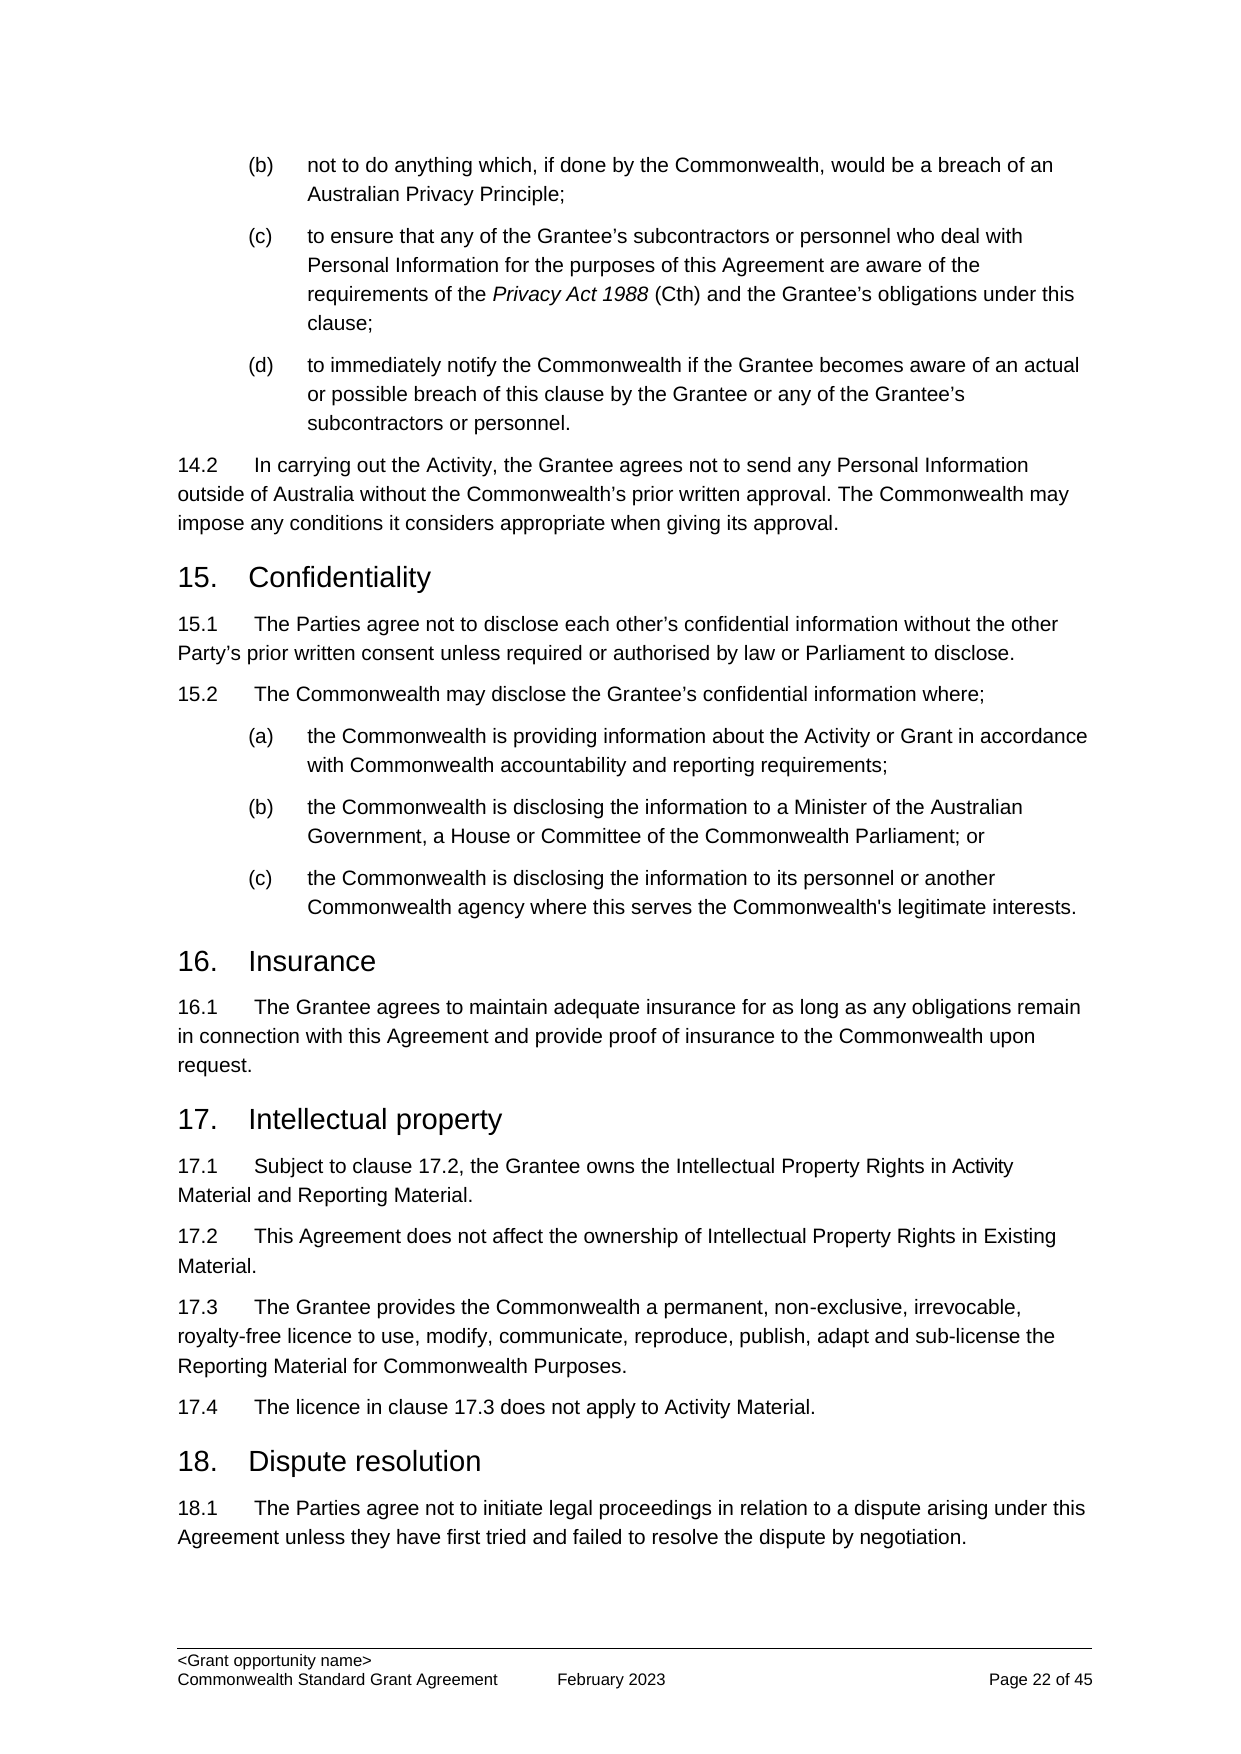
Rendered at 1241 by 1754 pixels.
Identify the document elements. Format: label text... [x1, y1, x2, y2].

text (d) to immediately notify the Commonwealth if the Grantee becomes aware of an actual or possible breach of this clause by the Grantee or any of the Grantee’s subcontractors or personnel. [248, 348, 1092, 435]
text (c) to ensure that any of the Grantee’s subcontractors or personnel who deal with Personal Information for the purposes of this Agreement are aware of the requirements of the Privacy Act 1988 (Cth) and the Grantee’s obligations under this clause; [248, 218, 1092, 335]
text 17.4 The licence in clause 17.3 does not apply to Activity Material. [177, 1390, 1092, 1419]
subtitle Intellectual property [177, 1102, 1092, 1136]
text 17.3 The Grantee provides the Commonwealth a permanent, non‐exclusive, irrevocable, royalty‐free licence to use, modify, communicate, reproduce, publish, adapt and sub-license the Reporting Material for Commonwealth Purposes. [177, 1290, 1092, 1377]
text (b) not to do anything which, if done by the Commonwealth, would be a breach of an Australian Privacy Principle; [248, 148, 1092, 206]
text 15.1 The Parties agree not to disclose each other’s confidential information without the other Party’s prior written consent unless required or authorised by law or Parliament to disclose. [177, 606, 1092, 664]
text 16.1 The Grantee agrees to maintain adequate insurance for as long as any obligations remain in connection with this Agreement and provide proof of insurance to the Commonwealth upon request. [177, 990, 1092, 1077]
text (a) the Commonwealth is providing information about the Activity or Grant in accordance with Commonwealth accountability and reporting requirements; [248, 719, 1092, 777]
text 14.2 In carrying out the Activity, the Grantee agrees not to send any Personal Information outside of Australia without the Commonwealth’s prior written approval. The Commonwealth may impose any conditions it considers appropriate when giving its approval. [177, 448, 1092, 535]
subtitle Dispute resolution [177, 1444, 1092, 1478]
text 17.1 Subject to clause 17.2, the Grantee owns the Intellectual Property Rights in Activity Material and Reporting Material. [177, 1148, 1092, 1207]
subtitle Confidentiality [177, 560, 1092, 594]
text (b) the Commonwealth is disclosing the information to a Minister of the Australian Government, a House or Committee of the Commonwealth Parliament; or [248, 789, 1092, 848]
text 17.2 This Agreement does not affect the ownership of Intellectual Property Rights in Existing Material. [177, 1219, 1092, 1277]
text 18.1 The Parties agree not to initiate legal proceedings in relation to a dispute arising under this Agreement unless they have first tried and failed to resolve the dispute by negotiation. [177, 1490, 1092, 1548]
text 15.2 The Commonwealth may disclose the Grantee’s confidential information where; [177, 677, 1092, 706]
text (c) the Commonwealth is disclosing the information to its personnel or another Commonwealth agency where this serves the Commonwealth's legitimate interests. [248, 860, 1092, 919]
subtitle Insurance [177, 944, 1092, 977]
